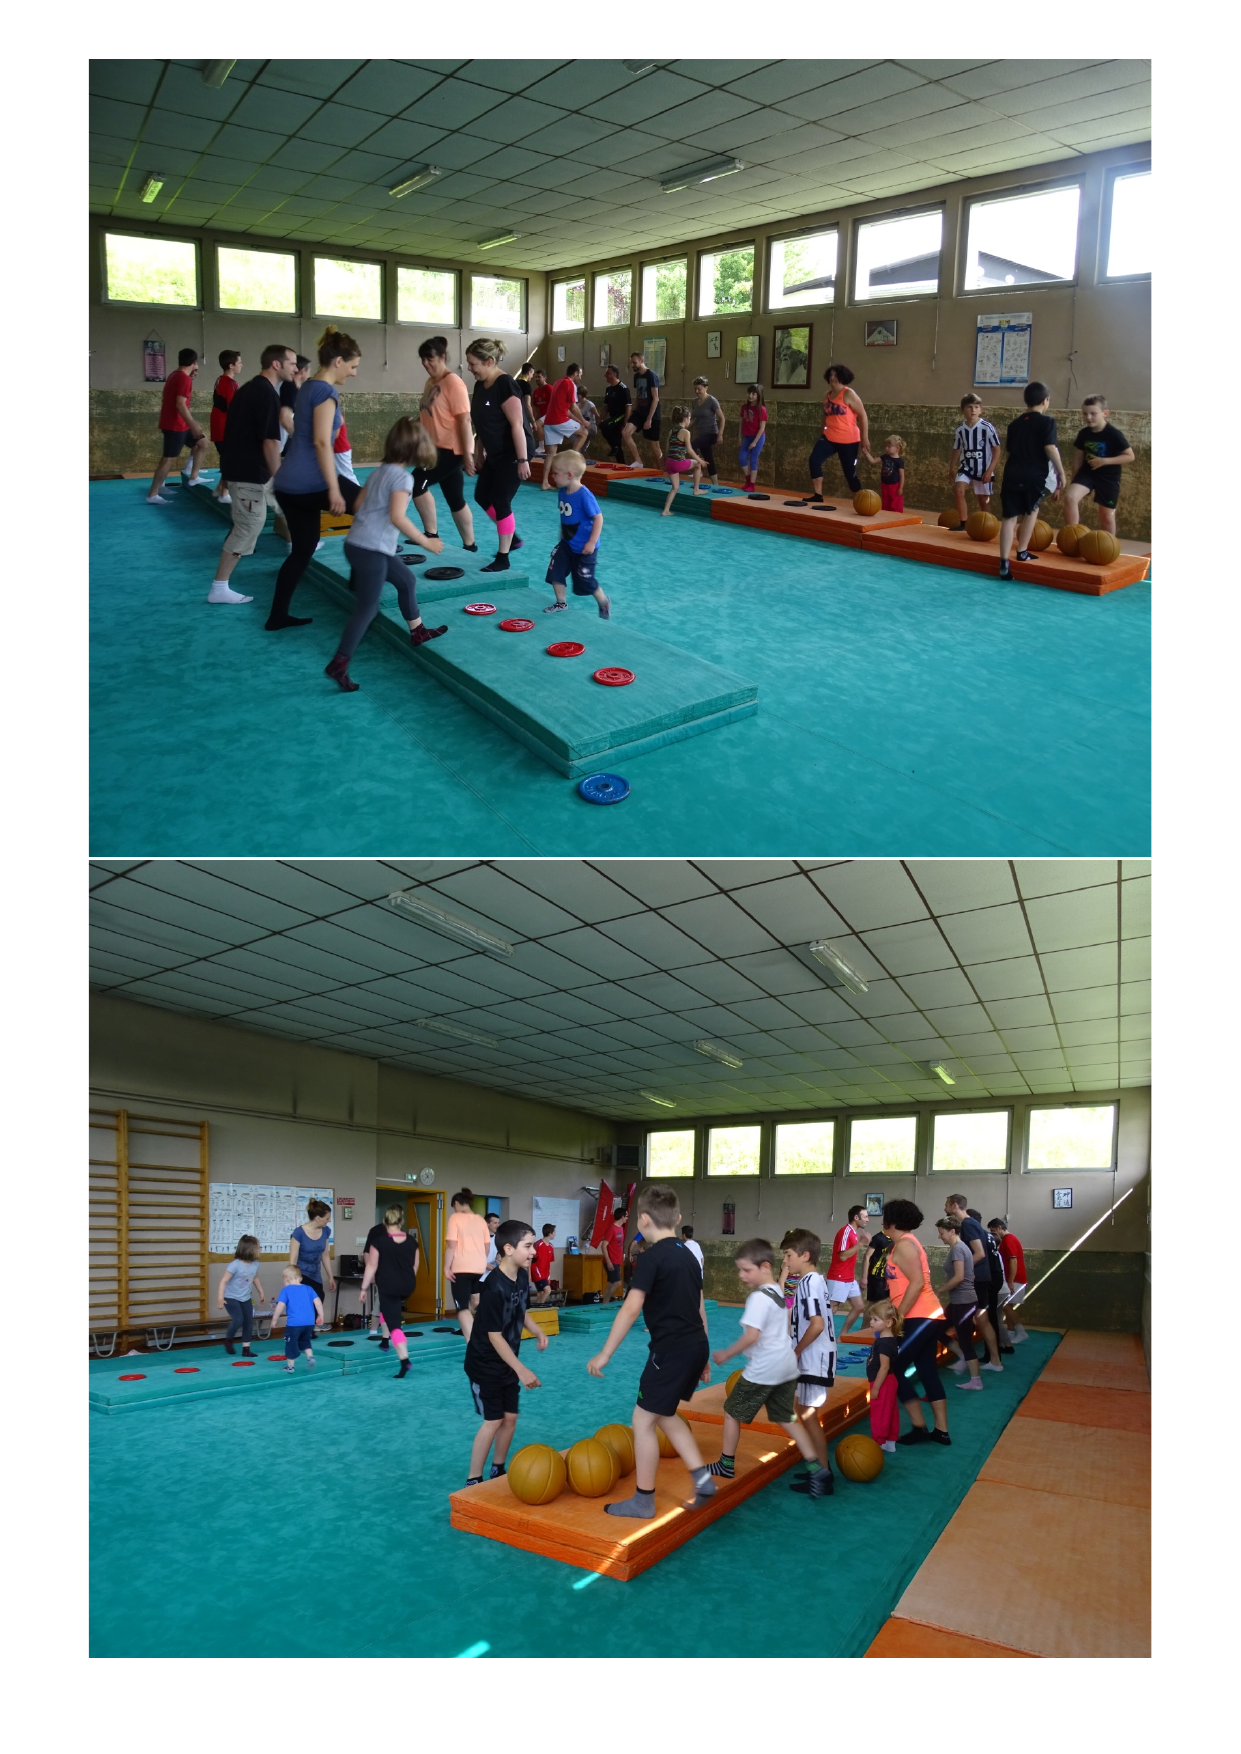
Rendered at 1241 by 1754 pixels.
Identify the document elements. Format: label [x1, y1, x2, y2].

picture [88, 59, 1152, 857]
picture [88, 860, 1152, 1658]
